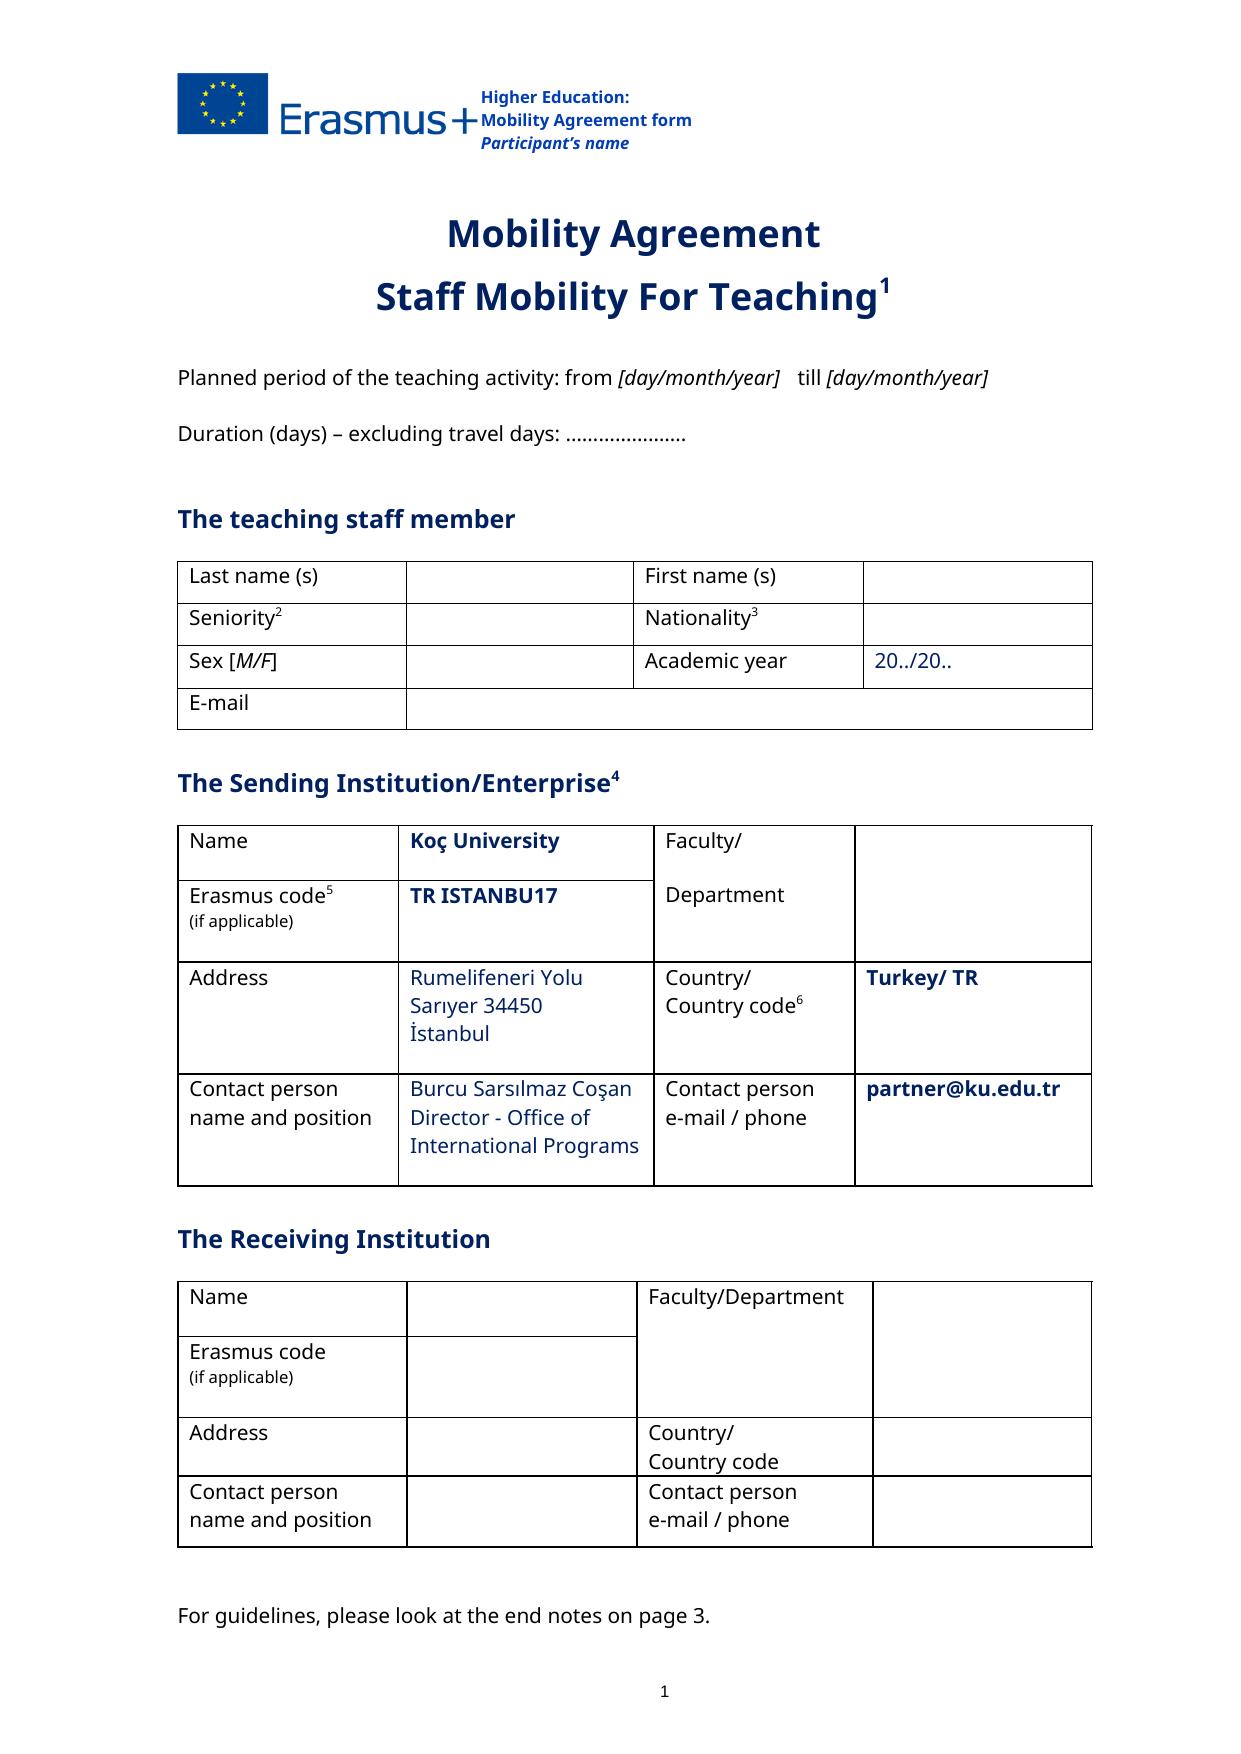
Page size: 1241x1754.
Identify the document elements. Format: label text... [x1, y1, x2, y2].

table_cell Academic year [634, 646, 863, 687]
table_header [864, 562, 1092, 602]
table_cell [407, 689, 1092, 729]
text Staff Mobility For Teaching [177, 271, 1089, 322]
text Planned period of the teaching activity: from [day/month/year] till [day/month/year] [177, 363, 1092, 391]
table_cell Contact person e-mail / phone [638, 1477, 872, 1546]
table_header [407, 562, 633, 602]
table_cell Contact person name and position [179, 1477, 406, 1546]
table_cell Nationality [634, 604, 863, 645]
table_cell Contact person name and position [179, 1075, 398, 1185]
table_header [856, 826, 1091, 961]
table_cell [407, 604, 633, 645]
subtitle For guidelines, please look at the end notes on page 3. [177, 1601, 1092, 1630]
table_cell Address [179, 963, 398, 1073]
table_cell TR ISTANBU17 [399, 881, 653, 961]
table_cell [874, 1418, 1091, 1475]
text The Receiving Institution [177, 1222, 1196, 1256]
table_header Faculty/ Department [655, 826, 854, 961]
table_cell 20../20.. [864, 646, 1092, 687]
table_header Faculty/Department [638, 1282, 872, 1417]
table_cell [874, 1477, 1091, 1546]
table_cell partner@ku.edu.tr [856, 1075, 1091, 1185]
table_header [874, 1282, 1091, 1417]
table_header [408, 1282, 636, 1336]
table_cell Turkey/ TR [856, 963, 1091, 1073]
table_cell Rumelifeneri Yolu Sarıyer 34450 İstanbul [399, 963, 653, 1073]
text The Sending Institution/Enterprise [177, 766, 1196, 800]
table_header Koç University [399, 826, 653, 880]
table_cell Contact person e-mail / phone [655, 1075, 854, 1185]
text Duration (days) – excluding travel days: …………………. [177, 419, 1092, 448]
table_cell Burcu Sarsılmaz Coşan Director - Office of International Programs [399, 1075, 653, 1185]
table_cell Seniority [178, 604, 406, 645]
picture [177, 73, 478, 135]
table_cell Erasmus code (if applicable) [179, 881, 398, 961]
table_cell [408, 1477, 636, 1546]
table_header First name (s) [634, 562, 863, 602]
table_cell [407, 646, 633, 687]
table_cell [408, 1418, 636, 1475]
table_cell Sex [M/F] [178, 646, 406, 687]
table_header Name [179, 1282, 406, 1336]
table_header Last name (s) [178, 562, 406, 602]
text The teaching staff member [177, 501, 1196, 536]
table_header Name [179, 826, 398, 880]
table_cell E-mail [178, 689, 406, 729]
table_cell Address [179, 1418, 406, 1475]
text Mobility Agreement [177, 207, 1089, 258]
table_cell [864, 604, 1092, 645]
table_cell [408, 1337, 636, 1417]
table_cell Country/ Country code [655, 963, 854, 1073]
